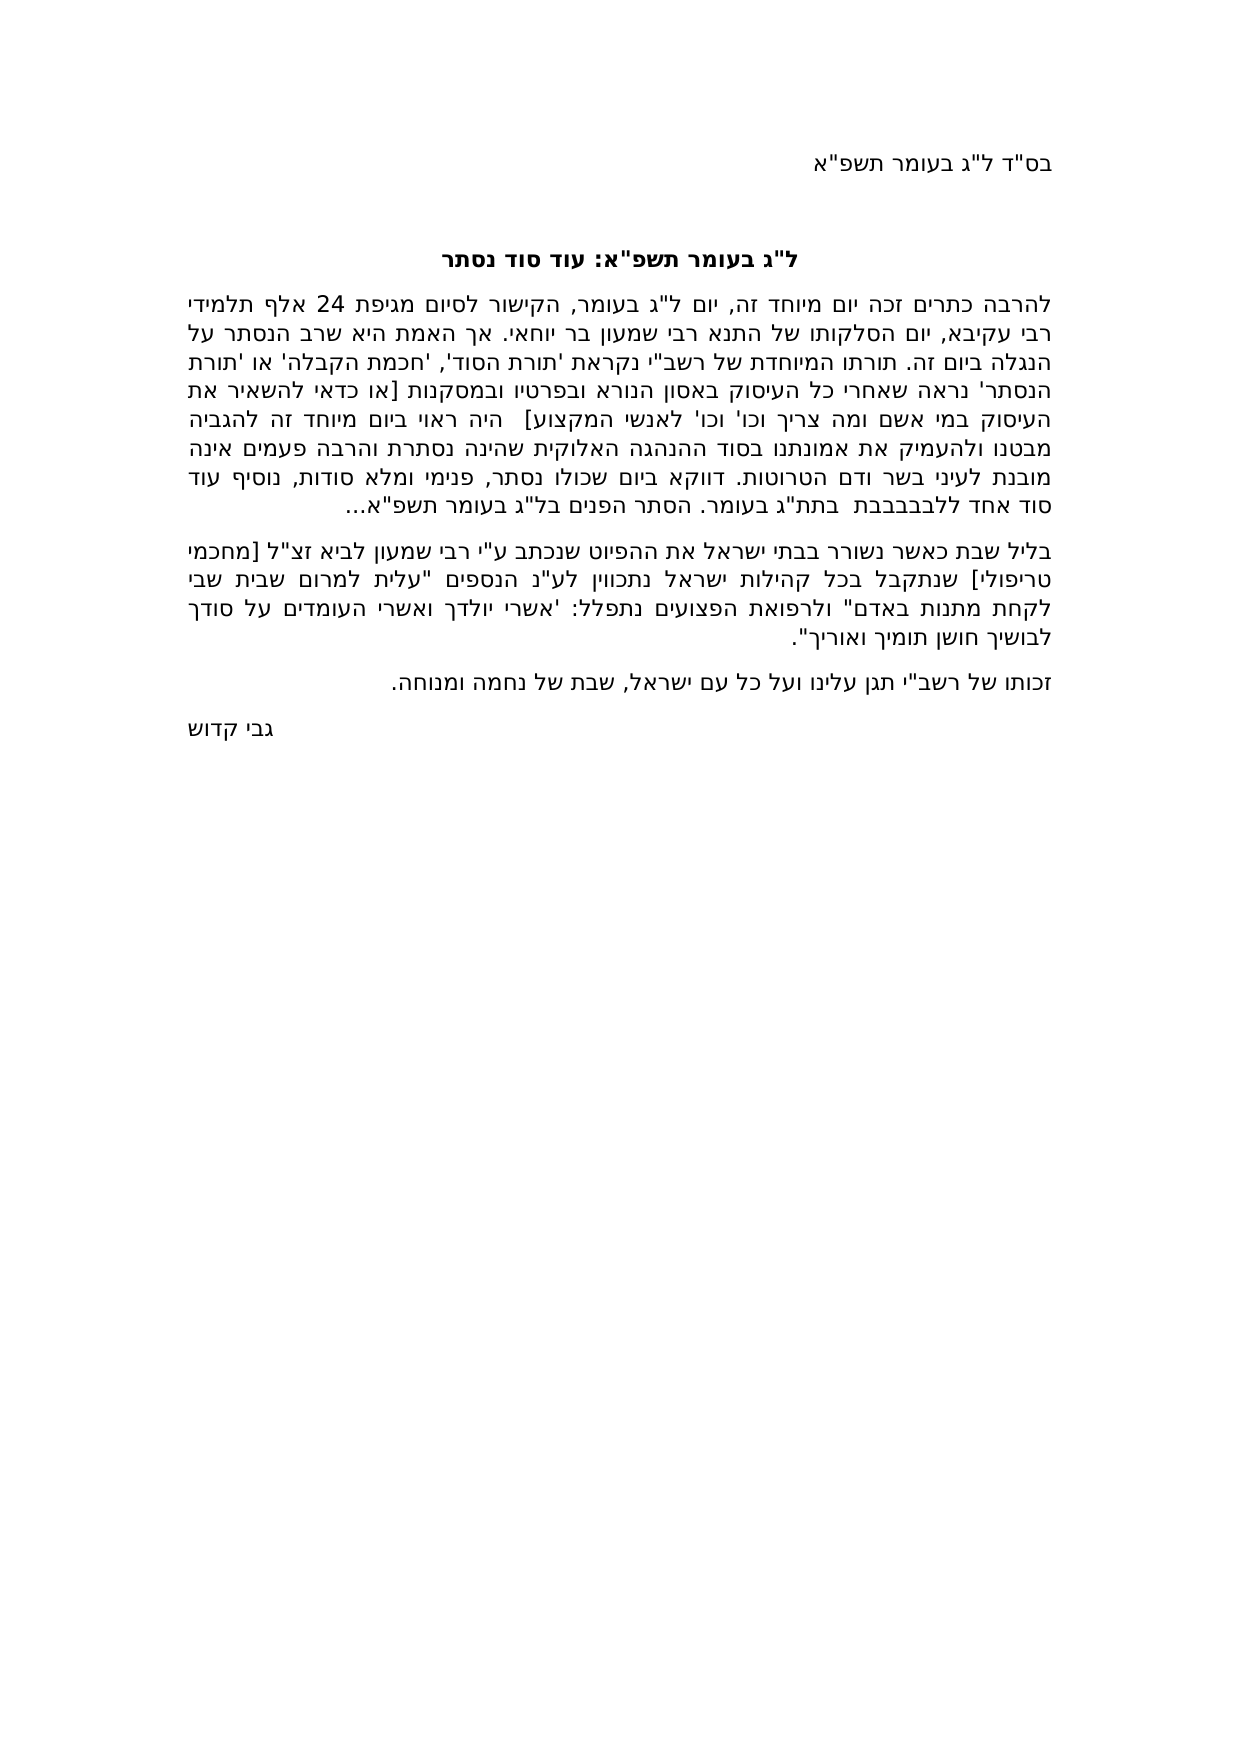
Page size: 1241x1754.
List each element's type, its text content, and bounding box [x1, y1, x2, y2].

text ל"ג בעומר תשפ"א: עוד סוד נסתר [187, 246, 1053, 272]
text גבי קדוש [187, 715, 1053, 742]
text זכותו של רשב"י תגן עלינו ועל כל עם ישראל, שבת של נחמה ומנוחה. [187, 669, 1053, 696]
text בליל שבת כאשר נשורר בבתי ישראל את ההפיוט שנכתב ע"י רבי שמעון לביא זצ"ל [מחכמי טריפולי] שנתקבל בכל קהילות ישראל נתכווין לע"נ הנספים "עלית למרום שבית שבי לקחת מתנות באדם" ולרפואת הפצועים נתפלל: 'אשרי יולדך ואשרי העומדים על סודך לבושיך חושן תומיך ואוריך". [187, 538, 1053, 651]
text בס"ד ל"ג בעומר תשפ"א [187, 150, 1053, 177]
text להרבה כתרים זכה יום מיוחד זה, יום ל"ג בעומר, הקישור לסיום מגיפת 24 אלף תלמידי רבי עקיבא, יום הסלקותו של התנא רבי שמעון בר יוחאי. אך האמת היא שרב הנסתר על הנגלה ביום זה. תורתו המיוחדת של רשב"י נקראת 'תורת הסוד', 'חכמת הקבלה' או 'תורת הנסתר' נראה שאחרי כל העיסוק באסון הנורא ובפרטיו ובמסקנות [או כדאי להשאיר את העיסוק במי אשם ומה צריך וכו' וכו' לאנשי המקצוע] היה ראוי ביום מיוחד זה להגביה מבטנו ולהעמיק את אמונתנו בסוד ההנהגה האלוקית שהינה נסתרת והרבה פעמים אינה מובנת לעיני בשר ודם הטרוטות. דווקא ביום שכולו נסתר, פנימי ומלא סודות, נוסיף עוד סוד אחד ללבבבבבת בתת"ג בעומר. הסתר הפנים בל"ג בעומר תשפ"א... [187, 291, 1053, 519]
